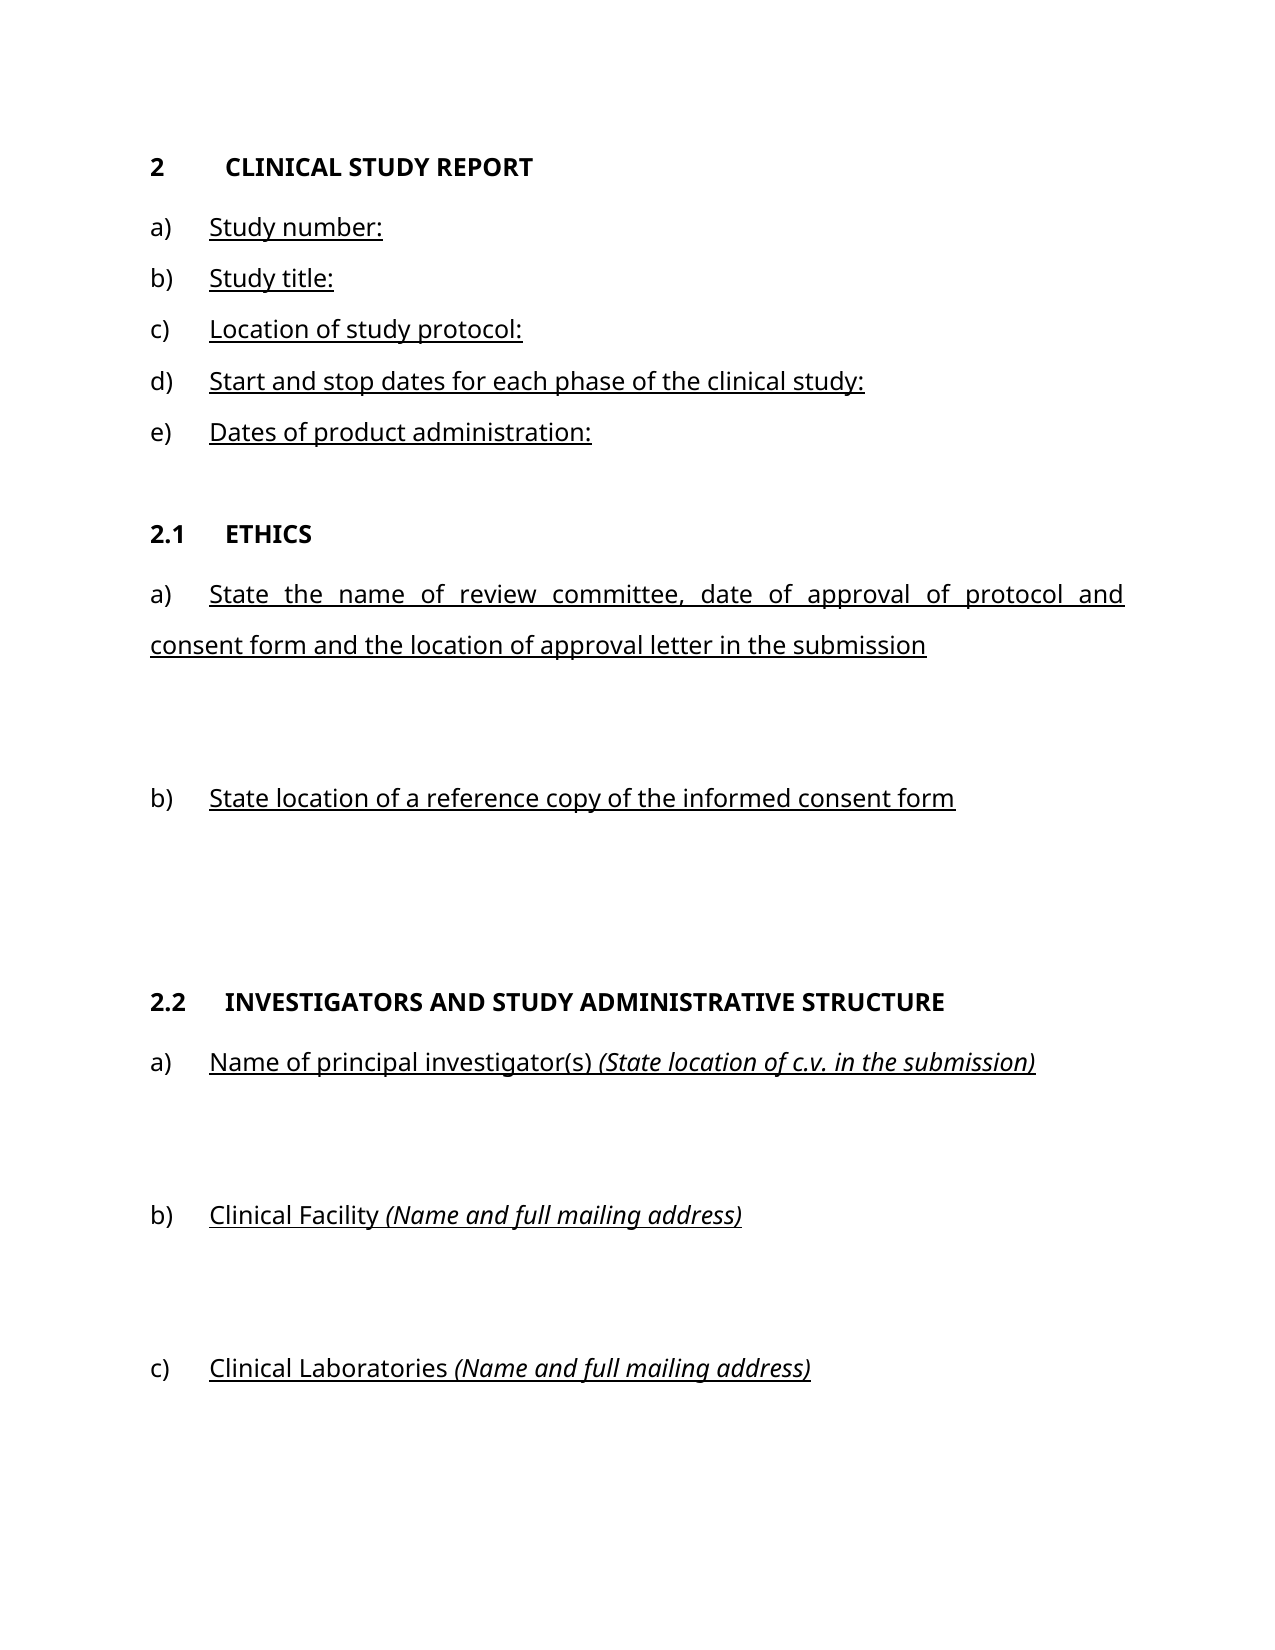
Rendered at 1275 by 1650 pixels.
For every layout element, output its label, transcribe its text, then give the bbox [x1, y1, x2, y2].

text 2.2 INVESTIGATORS AND STUDY ADMINISTRATIVE STRUCTURE [150, 984, 1125, 1019]
text a) State the name of review committee, date of approval of protocol and consent form and the location of approval letter in the submission [150, 576, 1125, 661]
text 2.1 ETHICS [150, 516, 1125, 550]
text d) Start and stop dates for each phase of the clinical study: [150, 363, 1125, 397]
text c) Location of study protocol: [150, 312, 1125, 346]
text a) Study number: [150, 210, 1125, 244]
text c) Clinical Laboratories (Name and full mailing address) [150, 1351, 1125, 1385]
text b) Study title: [150, 261, 1125, 295]
text b) State location of a reference copy of the informed consent form [150, 780, 1125, 814]
text 2 CLINICAL STUDY REPORT [150, 150, 1125, 184]
text e) Dates of product administration: [150, 414, 1125, 448]
text a) Name of principal investigator(s) (State location of c.v. in the submission) [150, 1044, 1125, 1079]
text b) Clinical Facility (Name and full mailing address) [150, 1198, 1125, 1232]
